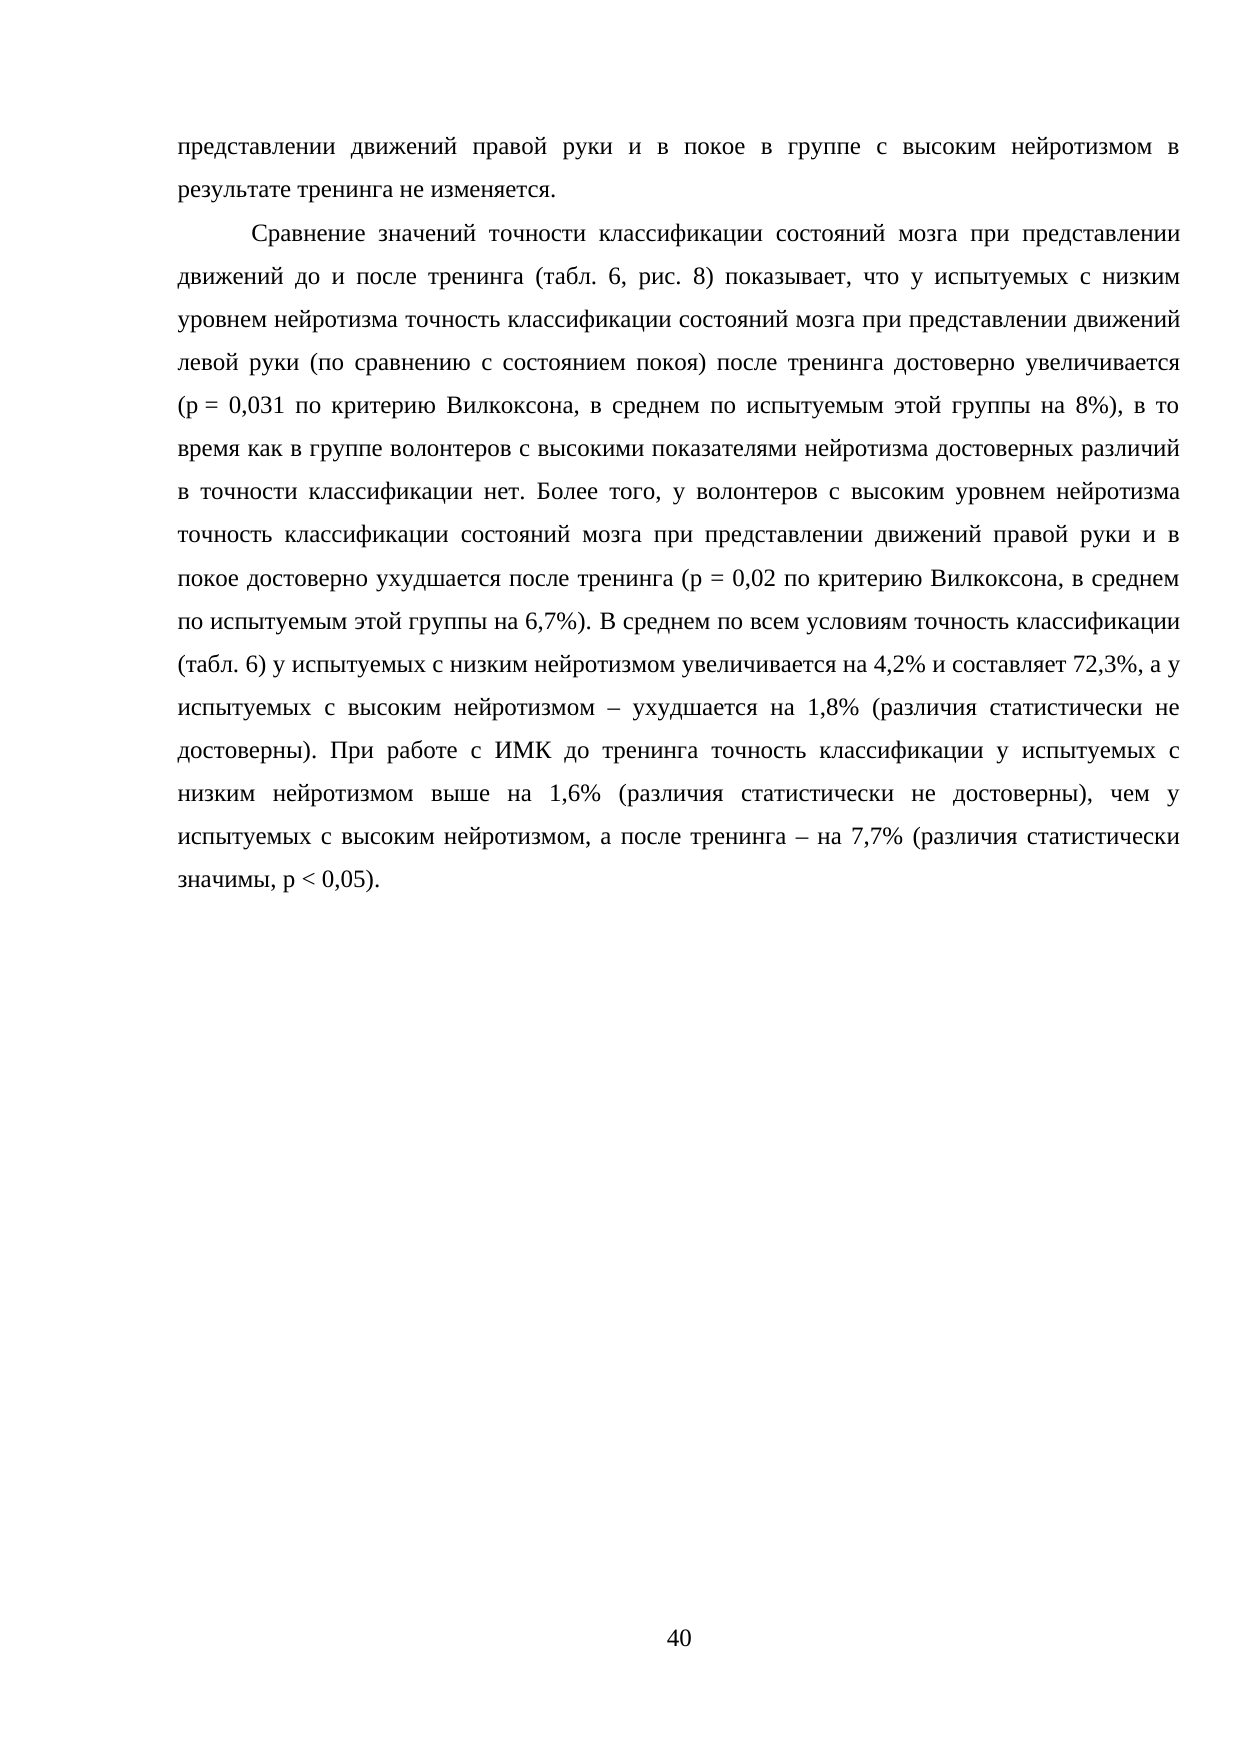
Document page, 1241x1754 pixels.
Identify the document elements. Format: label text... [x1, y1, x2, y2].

text Сравнение значений точности классификации состояний мозга при представлении движений до и после тренинга (табл. 6, рис. 8) показывает, что у испытуемых с низким уровнем нейротизма точность классификации состояний мозга при представлении движений левой руки (по сравнению с состоянием покоя) после тренинга достоверно увеличивается (р = 0,031 по критерию Вилкоксона, в среднем по испытуемым этой группы на 8%), в то время как в группе волонтеров с высокими показателями нейротизма достоверных различий в точности классификации нет. Более того, у волонтеров с высоким уровнем нейротизма точность классификации состояний мозга при представлении движений правой руки и в покое достоверно ухудшается после тренинга (p = 0,02 по критерию Вилкоксона, в среднем по испытуемым этой группы на 6,7%). В среднем по всем условиям точность классификации (табл. 6) у испытуемых с низким нейротизмом увеличивается на 4,2% и составляет 72,3%, а у испытуемых с высоким нейротизмом – ухудшается на 1,8% (различия статистически не достоверны). При работе с ИМК до тренинга точность классификации у испытуемых с низким нейротизмом выше на 1,6% (различия статистически не достоверны), чем у испытуемых с высоким нейротизмом, а после тренинга – на 7,7% (различия статистически значимы, р < 0,05). [177, 218, 1181, 893]
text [177, 131, 1181, 203]
